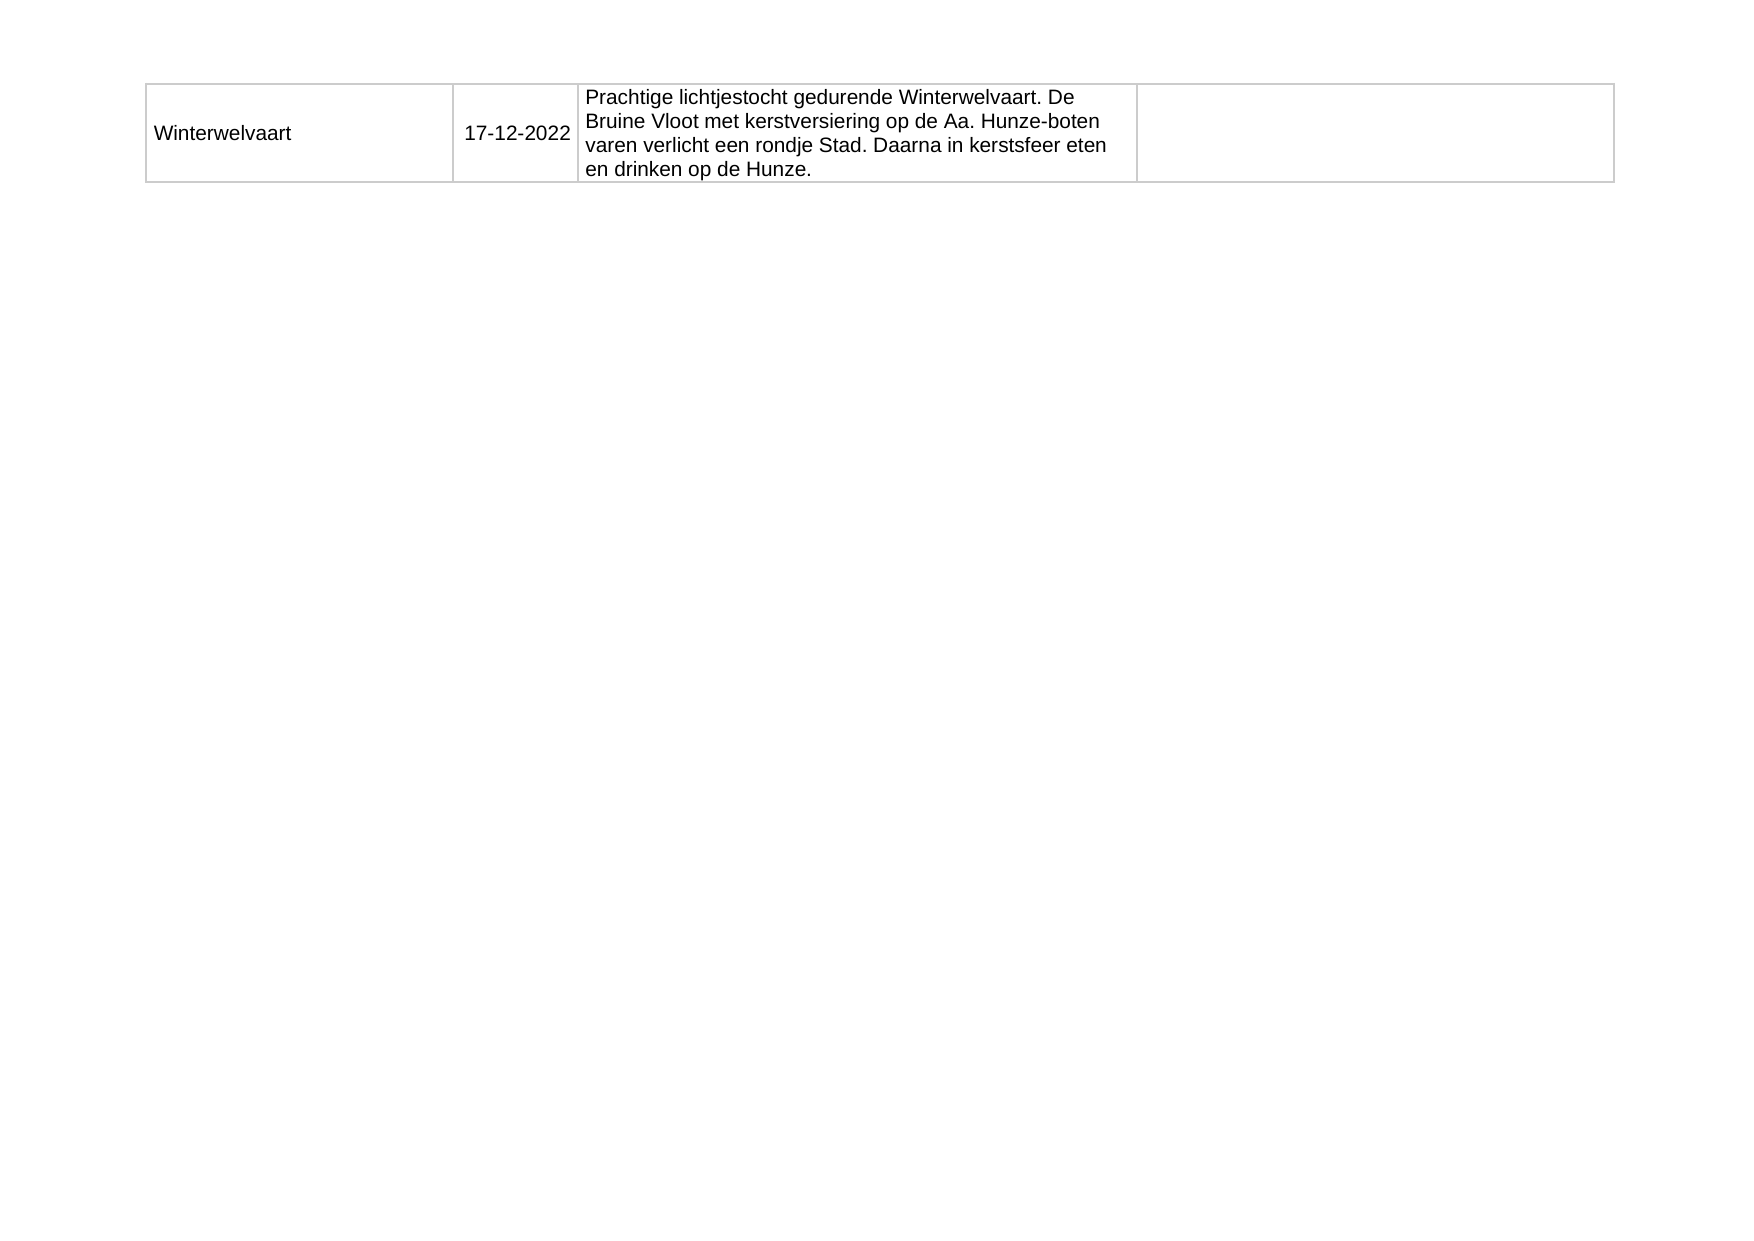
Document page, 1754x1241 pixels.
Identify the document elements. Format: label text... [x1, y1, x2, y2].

table_cell 17-12-2022 [454, 85, 577, 181]
table_cell [1138, 85, 1613, 181]
table_cell Winterwelvaart [147, 85, 452, 181]
table_cell Prachtige lichtjestocht gedurende Winterwelvaart. De Bruine Vloot met kerstversiering op de Aa. Hunze-boten varen verlicht een rondje Stad. Daarna in kerstsfeer eten en drinken op de Hunze. [579, 85, 1136, 181]
